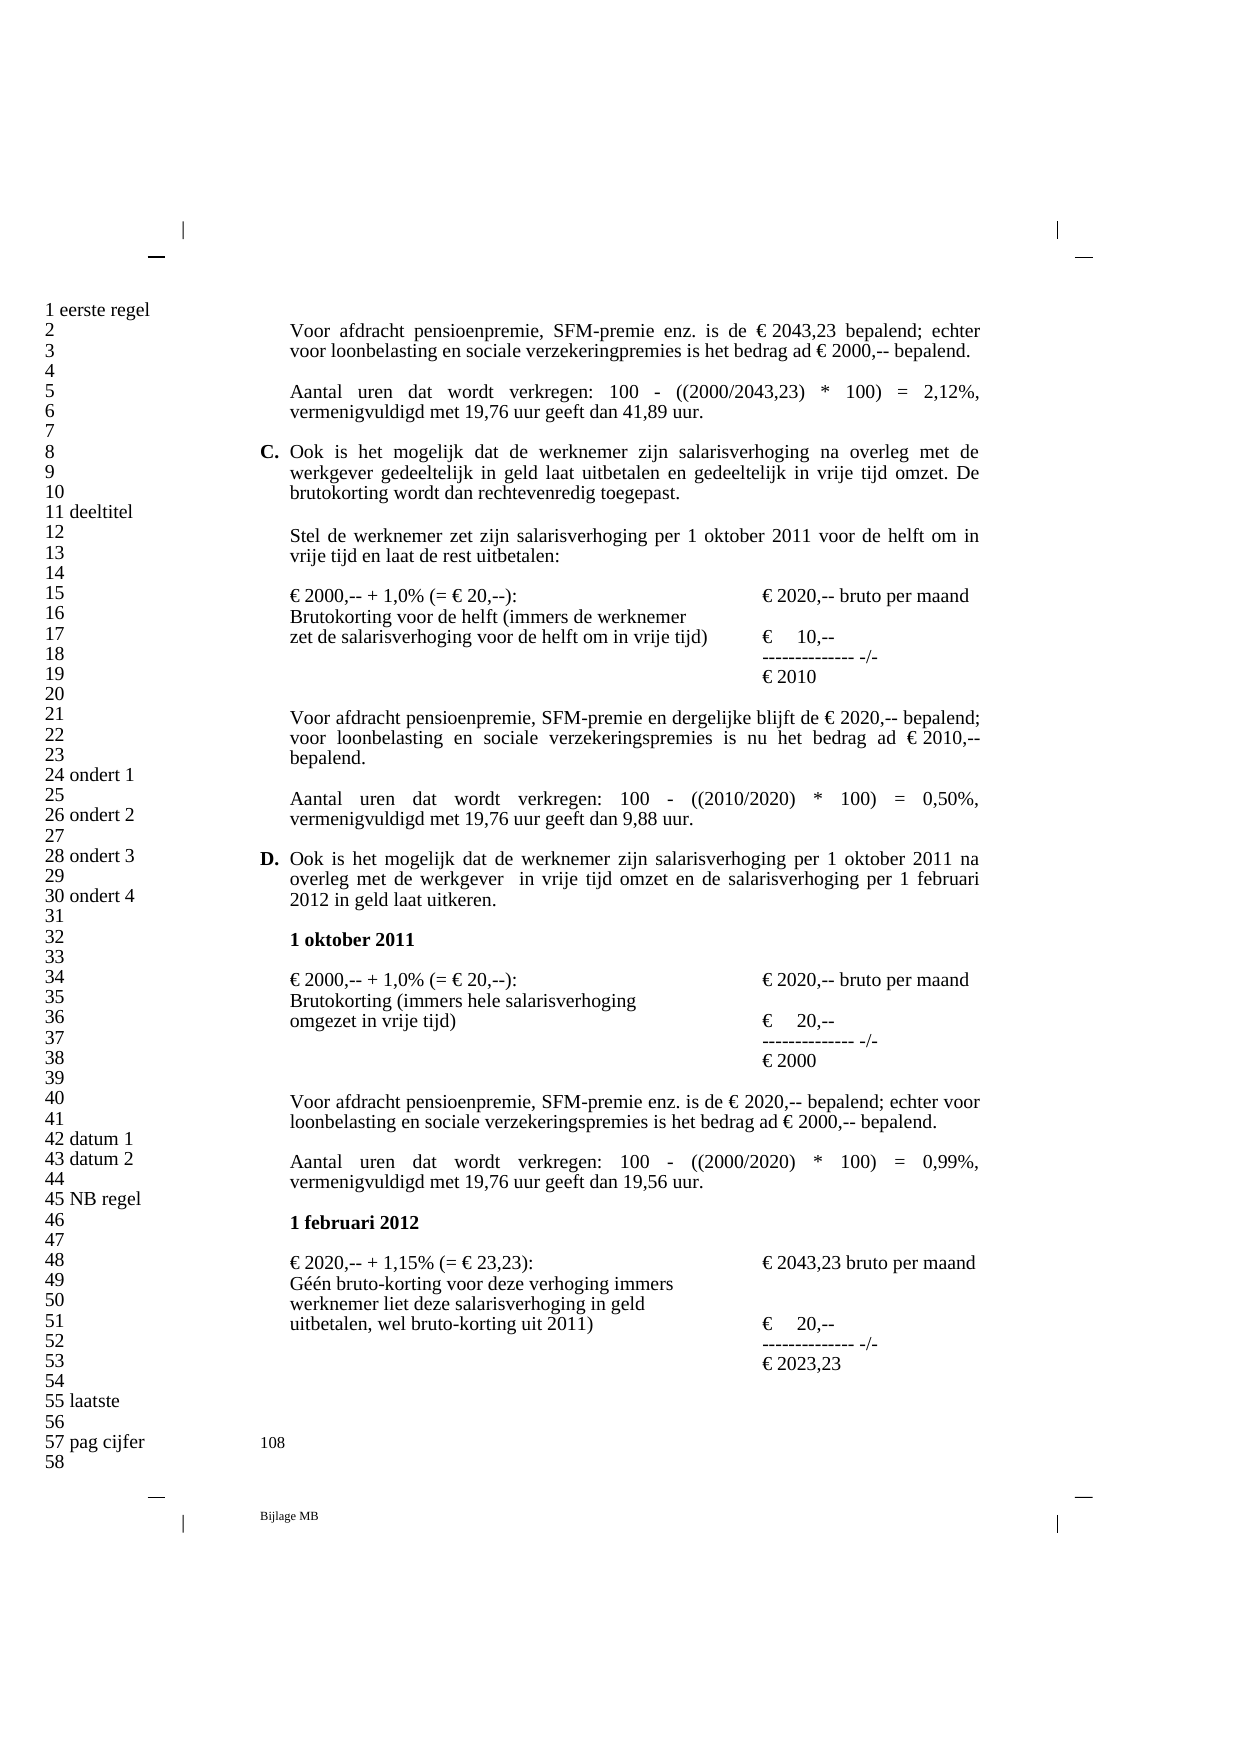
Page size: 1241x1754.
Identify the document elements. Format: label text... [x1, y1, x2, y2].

text -------------- -/- [260, 1031, 980, 1052]
text Aantal uren dat wordt verkregen: 100 - ((2000/2020) * 100) = 0,99%, vermenigvuldigd met 19,76 uur geeft dan 19,56 uur. [260, 1153, 980, 1193]
text Voor afdracht pensioenpremie, SFM-premie enz. is de € 2020,-- bepalend; echter voor loonbelasting en sociale verzekeringspremies is het bedrag ad € 2000,-- bepalend. [260, 1092, 980, 1132]
text € 2000,-- + 1,0% (= € 20,--): € 2020,-- bruto per maand [260, 587, 980, 607]
text omgezet in vrije tijd) € 20,-- [260, 1011, 980, 1031]
text 1 oktober 2011 [260, 930, 980, 951]
text Aantal uren dat wordt verkregen: 100 - ((2010/2020) * 100) = 0,50%, vermenigvuldigd met 19,76 uur geeft dan 9,88 uur. [260, 789, 980, 829]
text Voor afdracht pensioenpremie, SFM-premie enz. is de € 2043,23 bepalend; echter voor loonbelasting en sociale verzekeringpremies is het bedrag ad € 2000,-- bepalend. [260, 321, 980, 362]
text € 2010 [260, 668, 980, 688]
text werknemer liet deze salarisverhoging in geld [260, 1294, 980, 1314]
text zet de salarisverhoging voor de helft om in vrije tijd) € 10,-- [260, 627, 980, 647]
text -------------- -/- [260, 1334, 980, 1355]
text Géén bruto-korting voor deze verhoging immers [260, 1274, 980, 1294]
text € 2020,-- + 1,15% (= € 23,23): € 2043,23 bruto per maand [260, 1254, 980, 1274]
text Voor afdracht pensioenpremie, SFM-premie en dergelijke blijft de € 2020,-- bepalend; voor loonbelasting en sociale verzekeringspremies is nu het bedrag ad € 2010,-- bepalend. [260, 708, 980, 769]
text Aantal uren dat wordt verkregen: 100 - ((2000/2043,23) * 100) = 2,12%, vermenigvuldigd met 19,76 uur geeft dan 41,89 uur. [260, 382, 980, 422]
text 1 februari 2012 [260, 1213, 980, 1233]
text -------------- -/- [260, 647, 980, 668]
text € 2000 [260, 1052, 980, 1072]
text Brutokorting (immers hele salarisverhoging [260, 991, 980, 1011]
text Stel de werknemer zet zijn salarisverhoging per 1 oktober 2011 voor de helft om in vrije tijd en laat de rest uitbetalen: [260, 526, 980, 567]
text C. Ook is het mogelijk dat de werknemer zijn salarisverhoging na overleg met de werkgever gedeeltelijk in geld laat uitbetalen en gedeeltelijk in vrije tijd omzet. De brutokorting wordt dan rechtevenredig toegepast. [260, 443, 980, 503]
text € 2023,23 [260, 1355, 980, 1375]
text D. Ook is het mogelijk dat de werknemer zijn salarisverhoging per 1 oktober 2011 na overleg met de werkgever in vrije tijd omzet en de salarisverhoging per 1 februari geld laat uitkeren. [260, 849, 980, 910]
text uitbetalen, wel bruto-korting uit 2011) € 20,-- [260, 1314, 980, 1334]
text Brutokorting voor de helft (immers de werknemer [260, 607, 980, 627]
text € 2000,-- + 1,0% (= € 20,--): € 2020,-- bruto per maand [260, 971, 980, 991]
